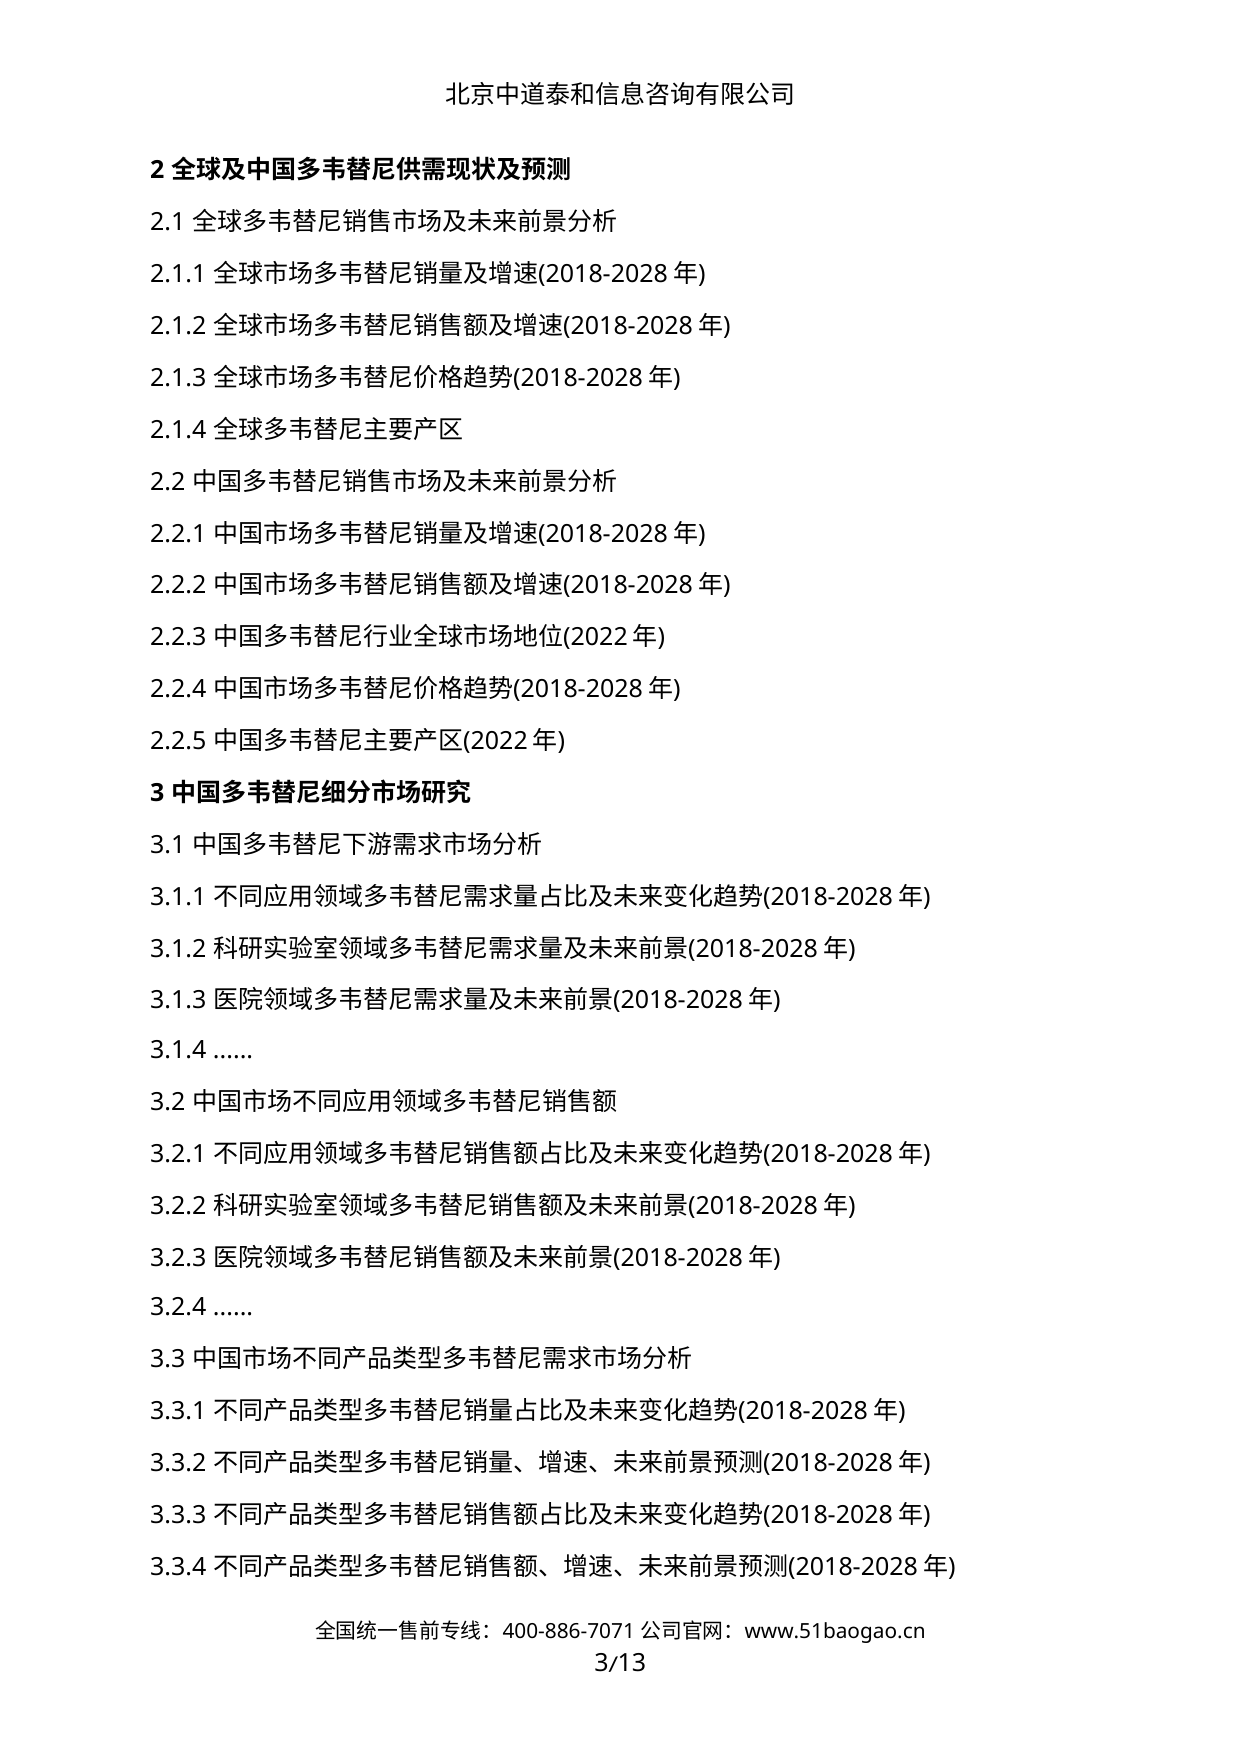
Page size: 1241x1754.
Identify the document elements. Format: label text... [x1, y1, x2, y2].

text 2.1.2 全球市场多韦替尼销售额及增速(2018-2028年) [150, 306, 1090, 342]
text 2.2.5 中国多韦替尼主要产区(2022年) [150, 721, 1090, 757]
text 2.1 全球多韦替尼销售市场及未来前景分析 [150, 202, 1090, 238]
text 3.2.4 ...... [150, 1289, 1090, 1323]
text 2.2.1 中国市场多韦替尼销量及增速(2018-2028年) [150, 513, 1090, 549]
text 3 中国多韦替尼细分市场研究 [150, 772, 1090, 809]
text 3.3.4 不同产品类型多韦替尼销售额、增速、未来前景预测(2018-2028年) [150, 1546, 1090, 1582]
text 3.1.2 科研实验室领域多韦替尼需求量及未来前景(2018-2028年) [150, 928, 1090, 964]
text 3.1 中国多韦替尼下游需求市场分析 [150, 824, 1090, 861]
text 2.1.4 全球多韦替尼主要产区 [150, 409, 1090, 446]
text 3.3.1 不同产品类型多韦替尼销量占比及未来变化趋势(2018-2028年) [150, 1391, 1090, 1427]
text 3.2.3 医院领域多韦替尼销售额及未来前景(2018-2028年) [150, 1237, 1090, 1273]
text 2.2.2 中国市场多韦替尼销售额及增速(2018-2028年) [150, 565, 1090, 601]
text 3.1.3 医院领域多韦替尼需求量及未来前景(2018-2028年) [150, 980, 1090, 1016]
text 3.3.2 不同产品类型多韦替尼销量、增速、未来前景预测(2018-2028年) [150, 1442, 1090, 1479]
text 3.2 中国市场不同应用领域多韦替尼销售额 [150, 1082, 1090, 1118]
text 3.2.1 不同应用领域多韦替尼销售额占比及未来变化趋势(2018-2028年) [150, 1133, 1090, 1170]
text 3.3.3 不同产品类型多韦替尼销售额占比及未来变化趋势(2018-2028年) [150, 1494, 1090, 1531]
text 2.1.1 全球市场多韦替尼销量及增速(2018-2028年) [150, 254, 1090, 290]
text 3.2.2 科研实验室领域多韦替尼销售额及未来前景(2018-2028年) [150, 1185, 1090, 1222]
text 3.3 中国市场不同产品类型多韦替尼需求市场分析 [150, 1339, 1090, 1375]
text 3.1.1 不同应用领域多韦替尼需求量占比及未来变化趋势(2018-2028年) [150, 876, 1090, 912]
text 2.1.3 全球市场多韦替尼价格趋势(2018-2028年) [150, 357, 1090, 394]
text 2 全球及中国多韦替尼供需现状及预测 [150, 150, 1090, 186]
text 2.2 中国多韦替尼销售市场及未来前景分析 [150, 461, 1090, 497]
text 2.2.3 中国多韦替尼行业全球市场地位(2022年) [150, 617, 1090, 653]
text 2.2.4 中国市场多韦替尼价格趋势(2018-2028年) [150, 669, 1090, 705]
text 3.1.4 ...... [150, 1032, 1090, 1066]
